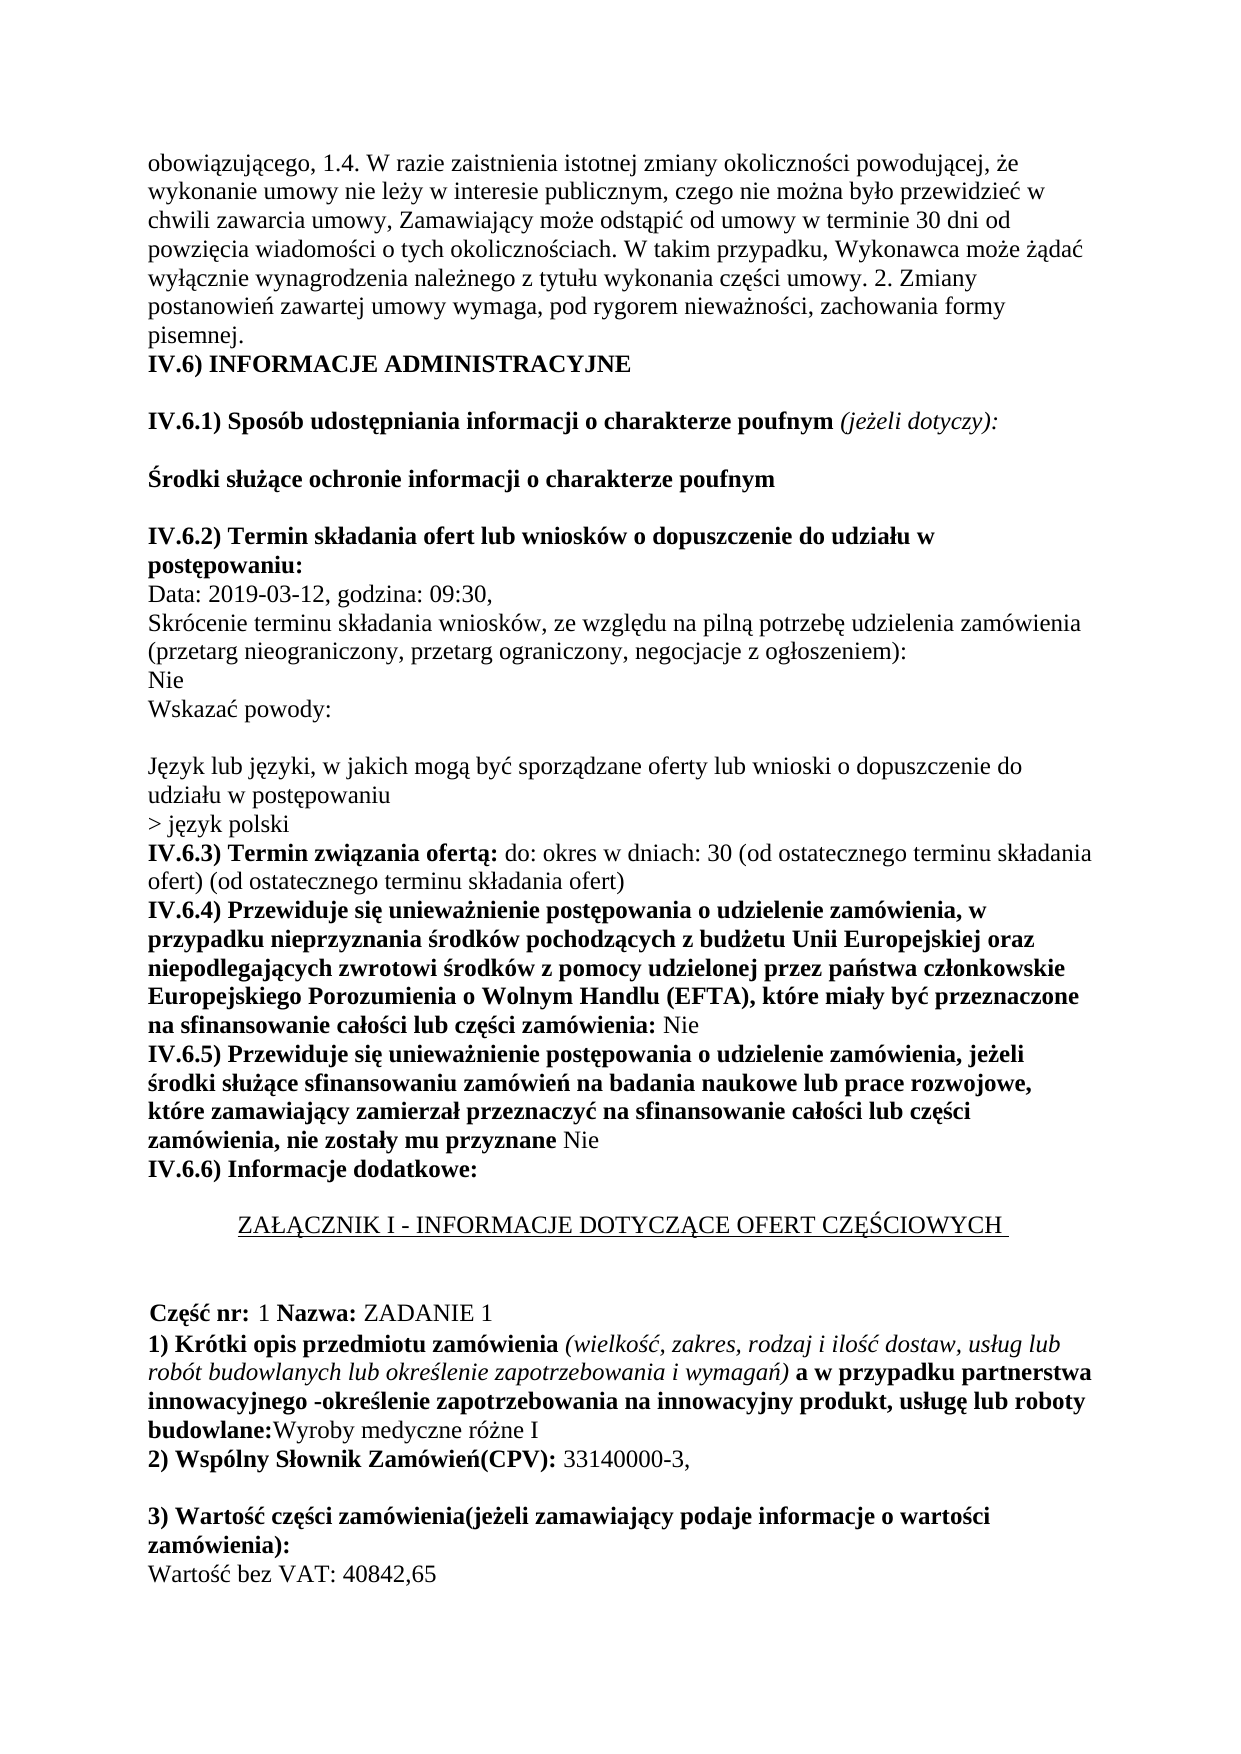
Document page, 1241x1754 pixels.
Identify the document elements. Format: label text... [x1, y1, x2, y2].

table_header Nazwa: [275, 1297, 362, 1329]
table_header Część nr: [148, 1297, 256, 1329]
text ZAŁĄCZNIK I - INFORMACJE DOTYCZĄCE OFERT CZĘŚCIOWYCH [148, 1211, 1093, 1239]
table_header ZADANIE 1 [362, 1297, 499, 1329]
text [148, 148, 1093, 1211]
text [148, 1329, 1093, 1587]
table_header 1 [256, 1297, 275, 1329]
